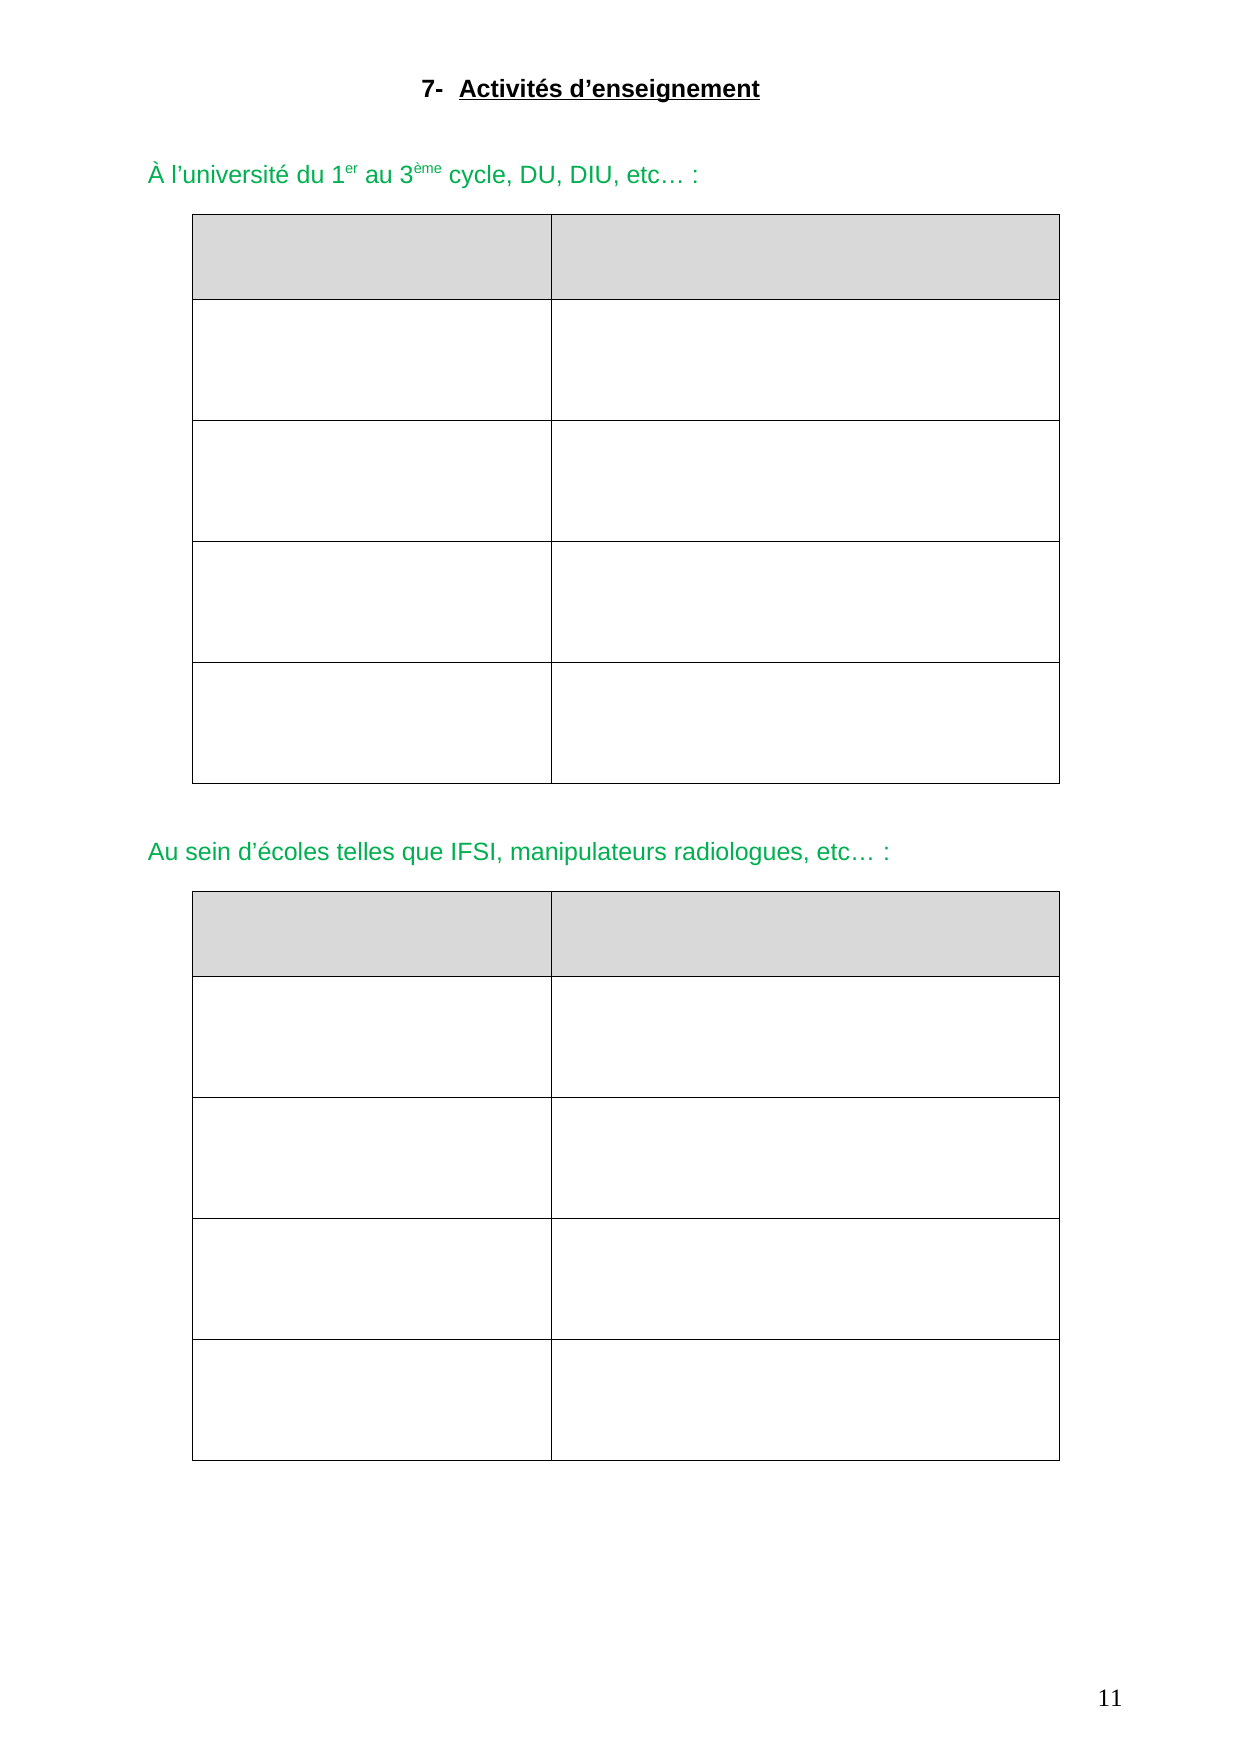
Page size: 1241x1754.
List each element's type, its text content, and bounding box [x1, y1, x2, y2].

table_cell [193, 421, 551, 541]
table_cell [193, 300, 551, 420]
table_cell [552, 542, 1059, 662]
table_cell [552, 1219, 1059, 1339]
table_cell [193, 542, 551, 662]
table_cell [552, 300, 1059, 420]
table_cell [552, 1340, 1059, 1460]
text Au sein d’écoles telles que IFSI, manipulateurs radiologues, etc… : [148, 837, 1122, 866]
table_header [552, 892, 1059, 976]
table_cell [193, 1340, 551, 1460]
table_cell [552, 421, 1059, 541]
table_cell [193, 1098, 551, 1218]
table_cell [193, 1219, 551, 1339]
table_cell [193, 977, 551, 1097]
list Activités d’enseignement [59, 74, 1122, 103]
text À l’université du 1er au 3ème cycle, DU, DIU, etc… : [148, 160, 1122, 189]
table_cell [193, 663, 551, 783]
table_header [552, 215, 1059, 299]
table_cell [552, 663, 1059, 783]
table_header [193, 215, 551, 299]
table_header [193, 892, 551, 976]
table_cell [552, 1098, 1059, 1218]
table_cell [552, 977, 1059, 1097]
